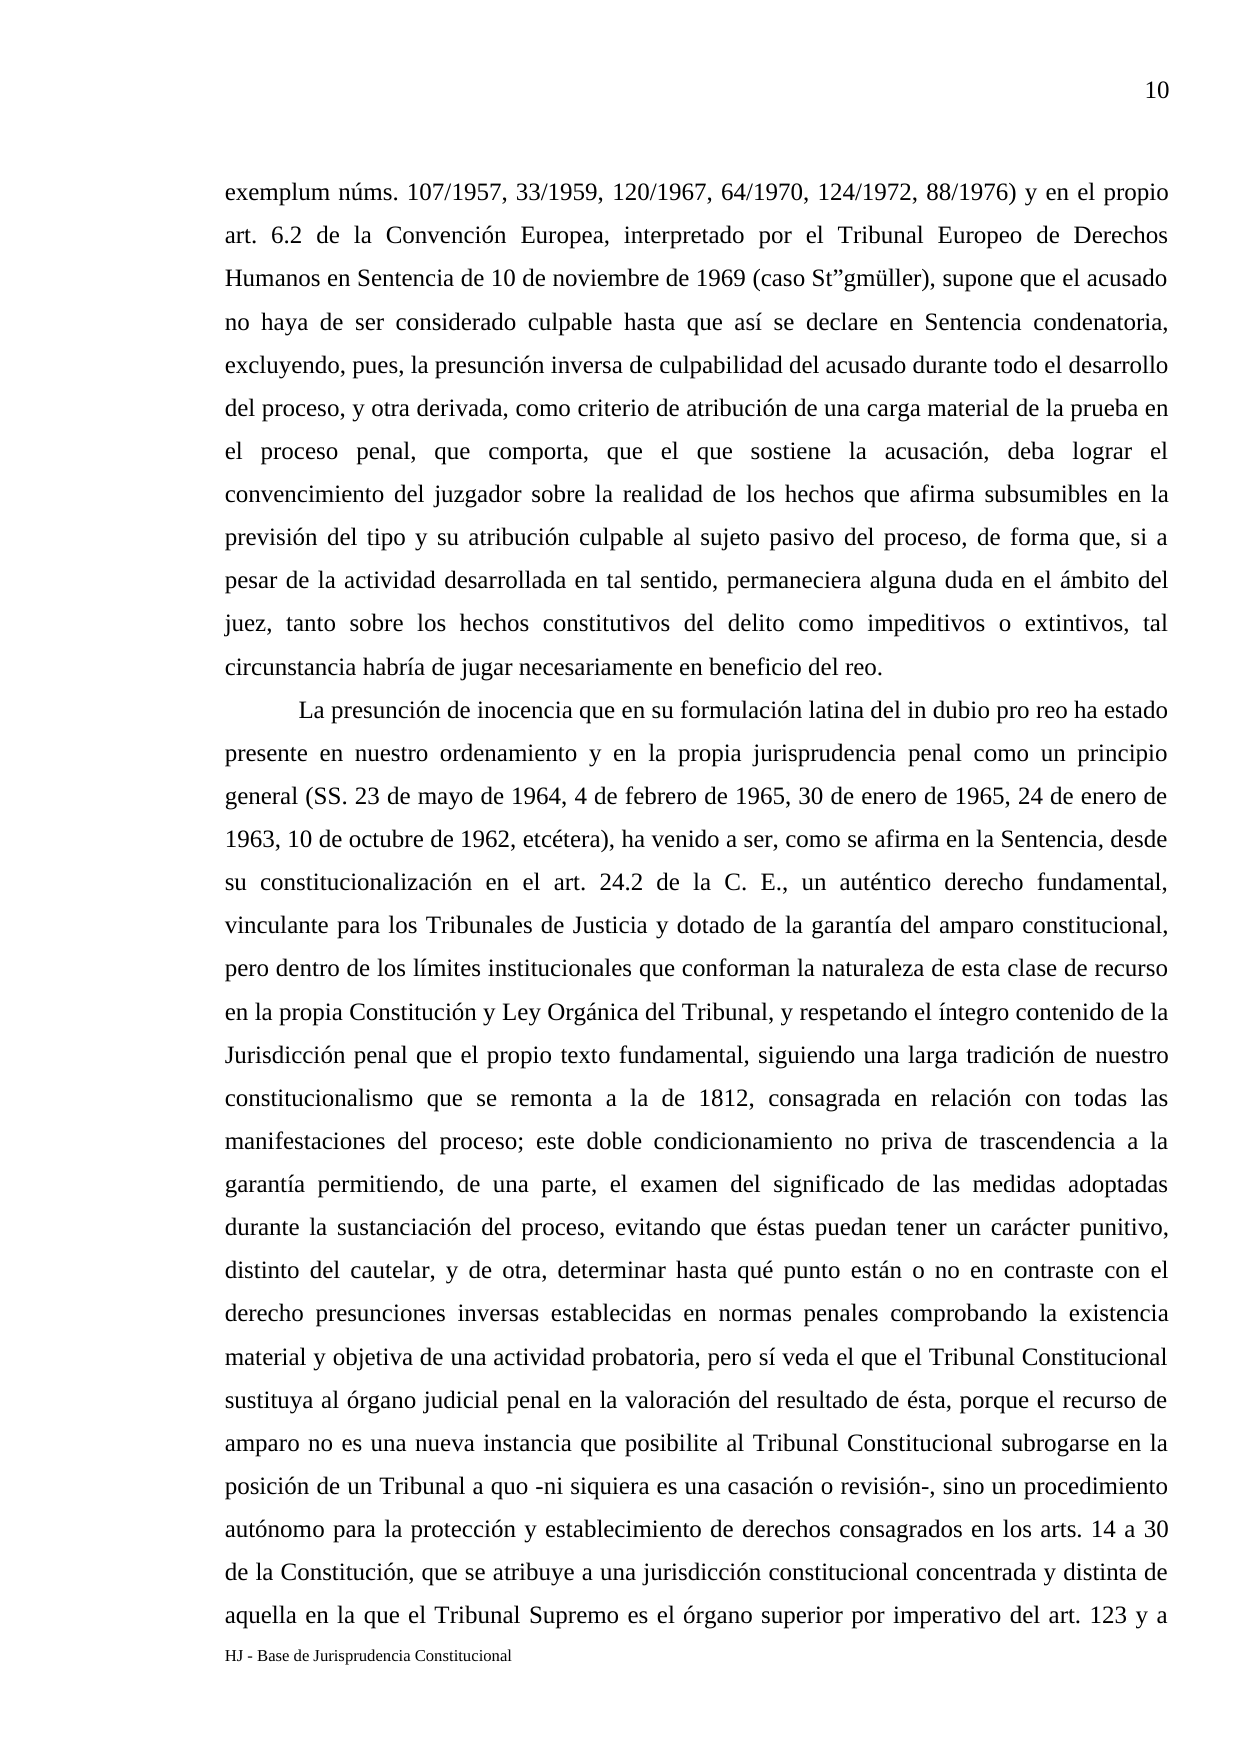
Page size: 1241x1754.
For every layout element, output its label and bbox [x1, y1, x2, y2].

text [224, 177, 1169, 680]
text [224, 695, 1169, 1629]
